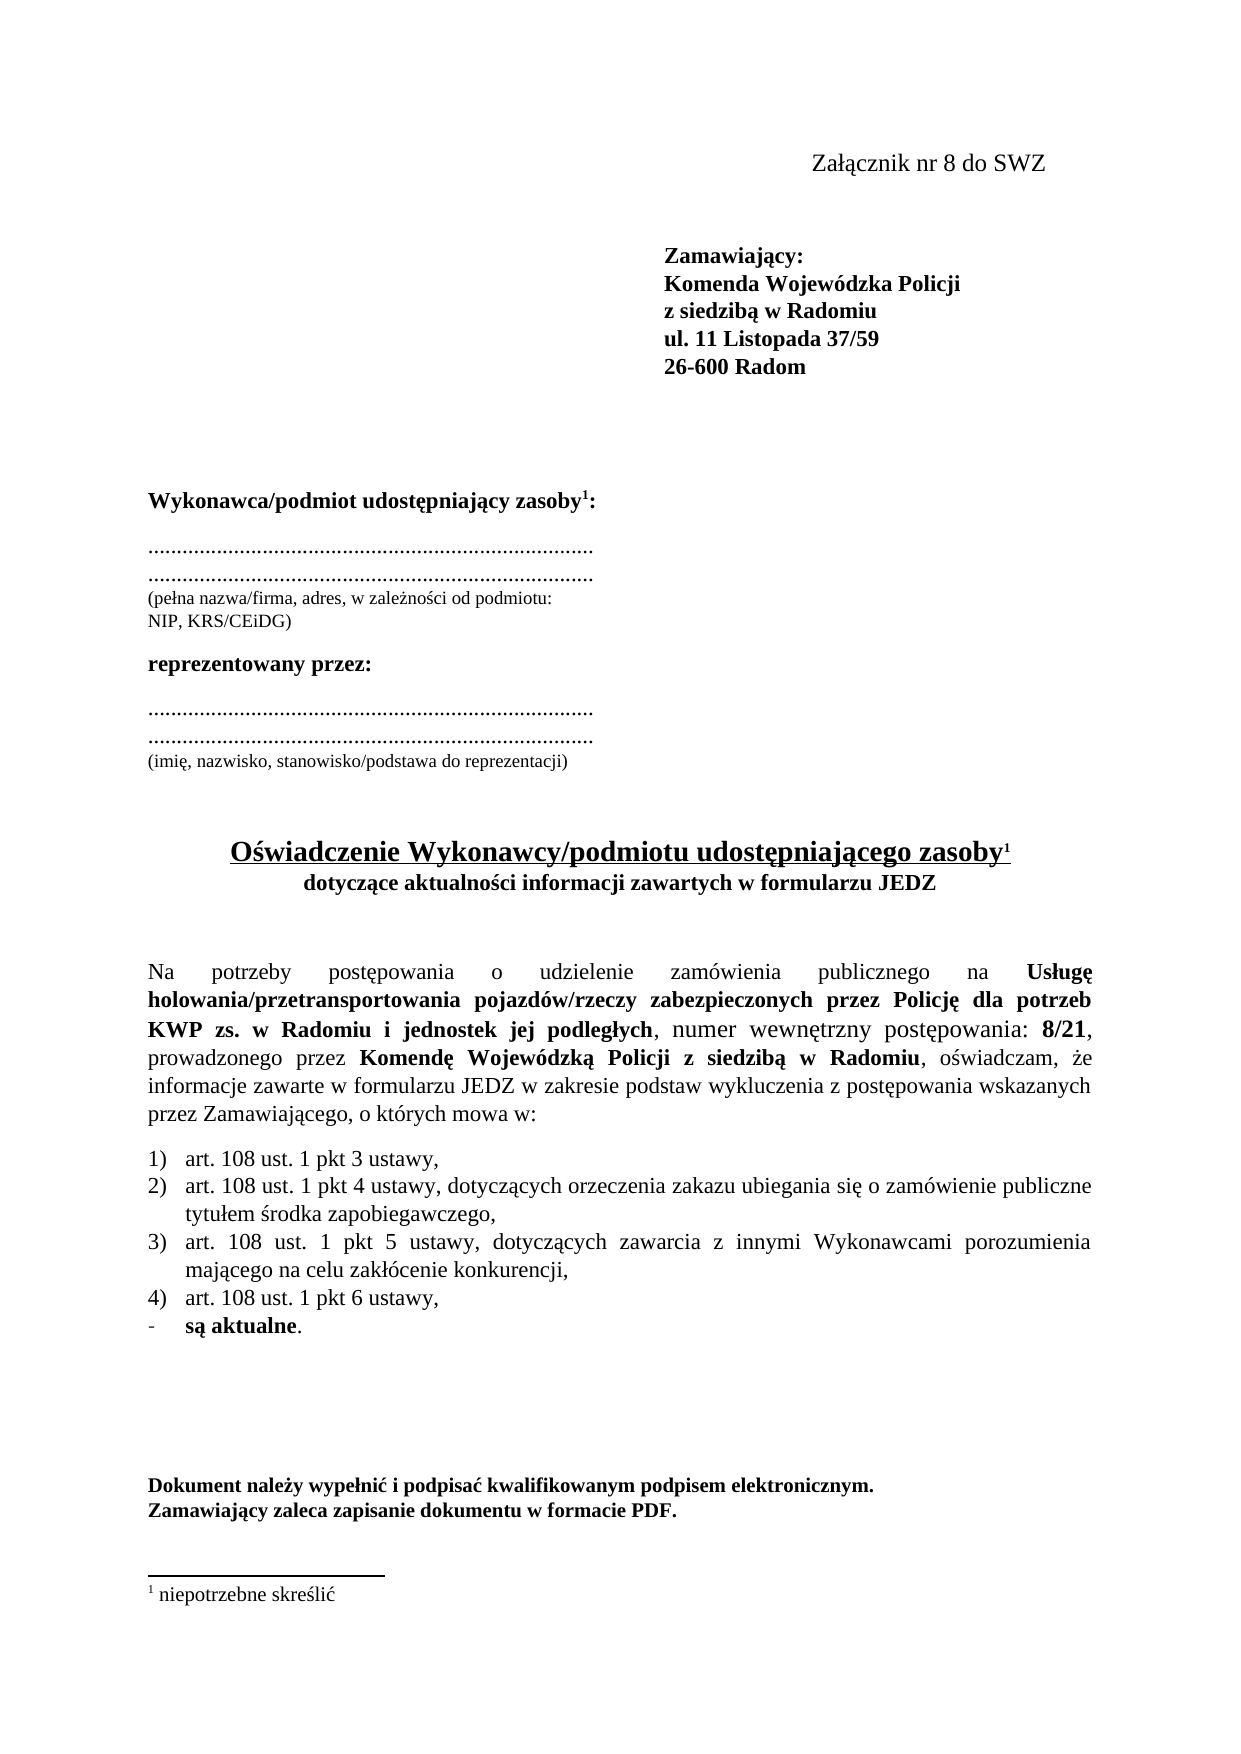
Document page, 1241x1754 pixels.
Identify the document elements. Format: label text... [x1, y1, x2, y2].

text Na potrzeby postępowania o udzielenie zamówienia publicznego na Usługę holowania/przetransportowania pojazdów/rzeczy zabezpieczonych przez Policję dla potrzeb KWP zs. w Radomiu i jednostek jej podległych, numer wewnętrzny postępowania: 8/21, prowadzonego przez Komendę Wojewódzką Policji z siedzibą w Radomiu, oświadczam, że informacje zawarte w formularzu JEDZ w zakresie podstaw wykluczenia z postępowania wskazanych przez Zamawiającego, o których mowa w: [148, 958, 1093, 1126]
list Załącznik nr 8 do SWZ [739, 148, 1093, 176]
text Oświadczenie Wykonawcy/podmiotu udostępniającego zasoby1 dotyczące aktualności informacji zawartych w formularzu JEDZ [148, 834, 1093, 895]
text reprezentowany przez: [148, 649, 1093, 676]
list art. 108 ust. 1 pkt 6 ustawy, [148, 1284, 1093, 1311]
list art. 108 ust. 1 pkt 4 ustawy, dotyczących orzeczenia zakazu ubiegania się o zamówienie publiczne tytułem środka zapobiegawczego, [148, 1173, 1093, 1227]
list art. 108 ust. 1 pkt 5 ustawy, dotyczących zawarcia z innymi Wykonawcami porozumienia mającego na celu zakłócenie konkurencji, [148, 1228, 1093, 1283]
text .............................................................................. .............................................................................. (imię, nazwisko, stanowisko/podstawa do reprezentacji) [148, 694, 1093, 771]
text Wykonawca/podmiot udostępniający zasoby: [148, 487, 1093, 513]
list Zamawiający zaleca zapisanie dokumentu w formacie PDF. [148, 1498, 1093, 1522]
list są aktualne. [148, 1312, 1093, 1339]
list Dokument należy wypełnić i podpisać kwalifikowanym podpisem elektronicznym. [148, 1473, 1093, 1497]
text Zamawiający: Komenda Wojewódzka Policji z siedzibą w Radomiu ul. 11 Listopada 37/59 26-600 Radom [664, 242, 1093, 380]
text .............................................................................. .............................................................................. (pełna nazwa/firma, adres, w zależności od podmiotu: NIP, KRS/CEiDG) [148, 532, 1093, 632]
list art. 108 ust. 1 pkt 3 ustawy, [148, 1145, 1093, 1171]
